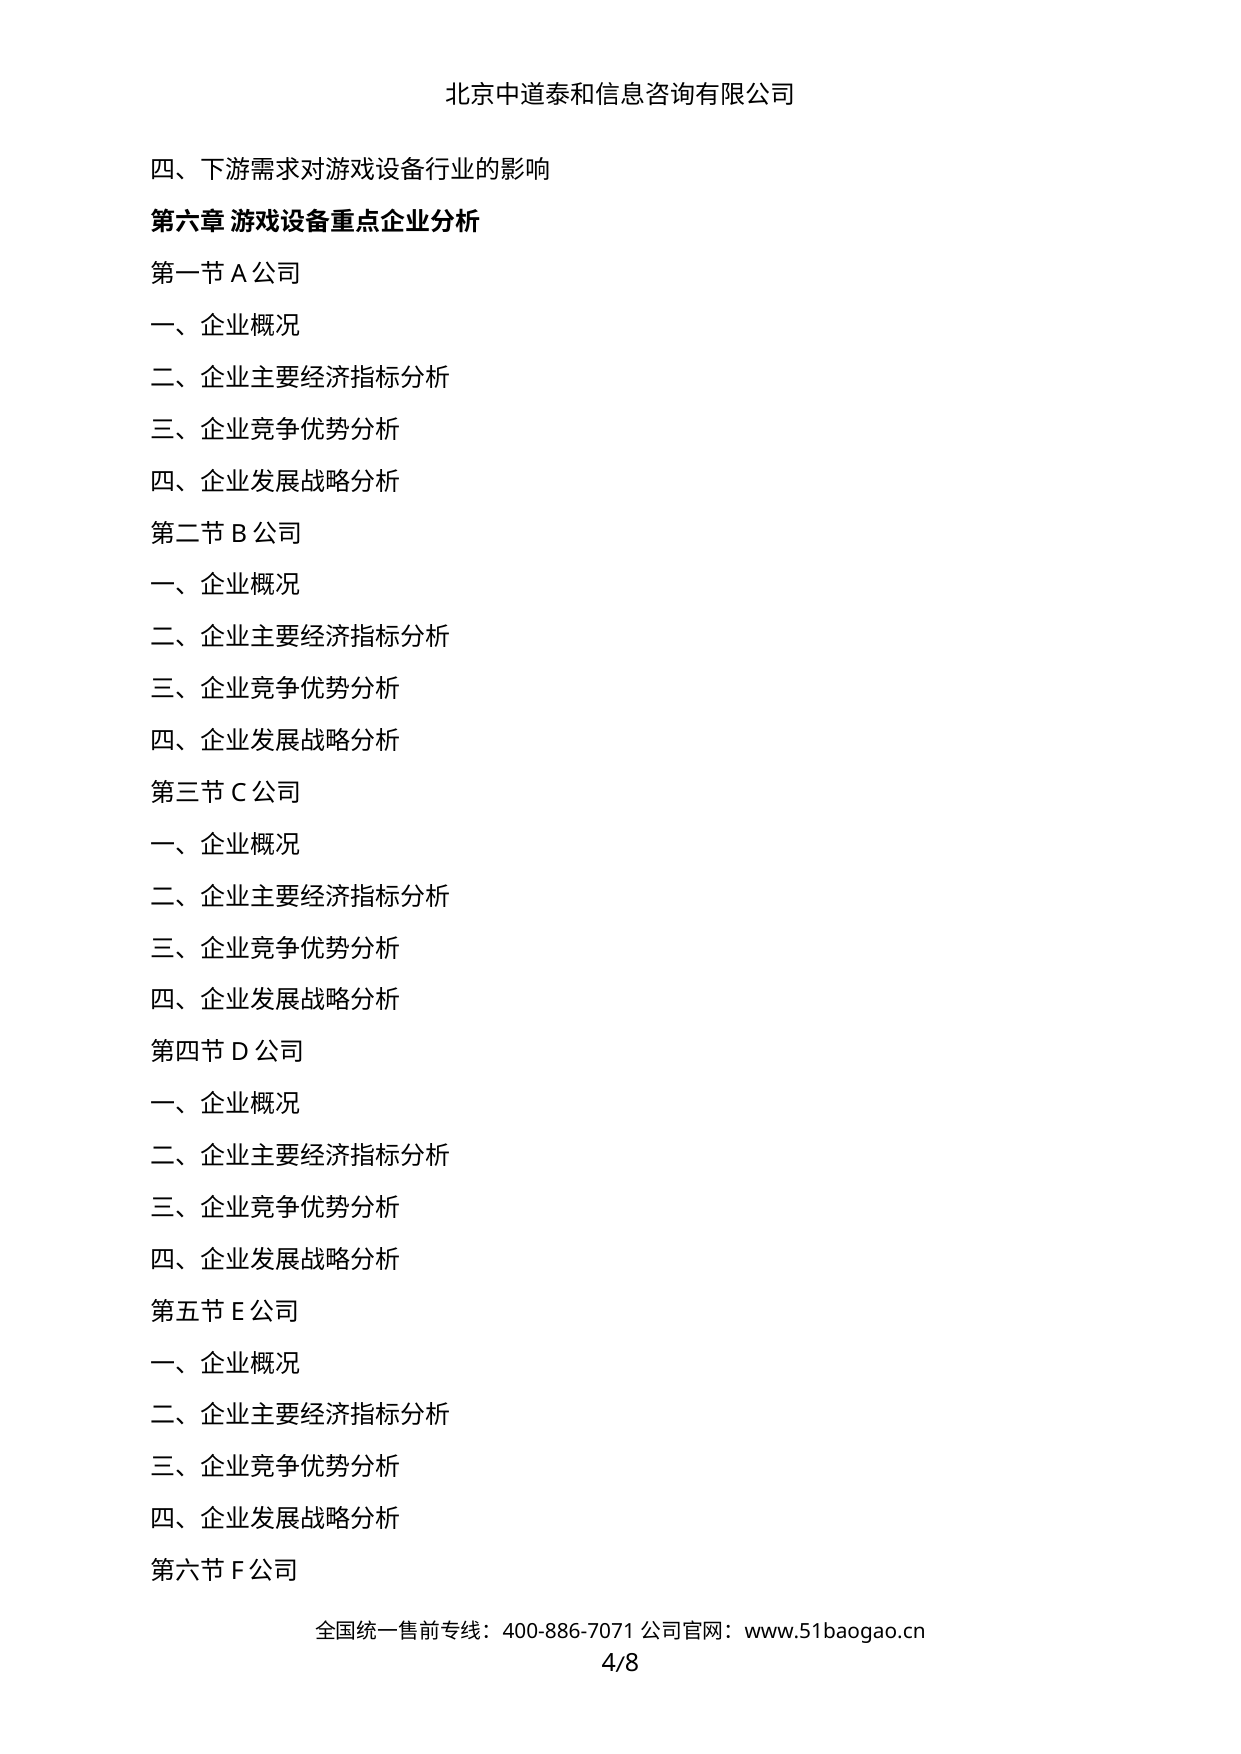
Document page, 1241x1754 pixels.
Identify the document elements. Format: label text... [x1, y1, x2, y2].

text 第六章 游戏设备重点企业分析 [150, 202, 1090, 238]
text 二、企业主要经济指标分析 [150, 1395, 1090, 1431]
text 第五节 E公司 [150, 1291, 1090, 1327]
text 四、企业发展战略分析 [150, 461, 1090, 497]
text 二、企业主要经济指标分析 [150, 876, 1090, 912]
text 三、企业竞争优势分析 [150, 669, 1090, 705]
text 一、企业概况 [150, 1084, 1090, 1120]
text 一、企业概况 [150, 1343, 1090, 1379]
text 第四节 D公司 [150, 1032, 1090, 1068]
text 一、企业概况 [150, 565, 1090, 601]
text 一、企业概况 [150, 306, 1090, 342]
text 四、企业发展战略分析 [150, 980, 1090, 1016]
text 三、企业竞争优势分析 [150, 1187, 1090, 1224]
text 三、企业竞争优势分析 [150, 928, 1090, 964]
text 二、企业主要经济指标分析 [150, 1136, 1090, 1172]
text 三、企业竞争优势分析 [150, 409, 1090, 446]
text 二、企业主要经济指标分析 [150, 617, 1090, 653]
text 四、企业发展战略分析 [150, 721, 1090, 757]
text 四、企业发展战略分析 [150, 1499, 1090, 1535]
text 第二节 B公司 [150, 513, 1090, 549]
text 四、企业发展战略分析 [150, 1239, 1090, 1276]
text 一、企业概况 [150, 824, 1090, 861]
text 四、下游需求对游戏设备行业的影响 [150, 150, 1090, 186]
text 三、企业竞争优势分析 [150, 1447, 1090, 1483]
text 第六节 F公司 [150, 1551, 1090, 1587]
text 第三节 C公司 [150, 772, 1090, 809]
text 二、企业主要经济指标分析 [150, 357, 1090, 394]
text 第一节 A公司 [150, 254, 1090, 290]
